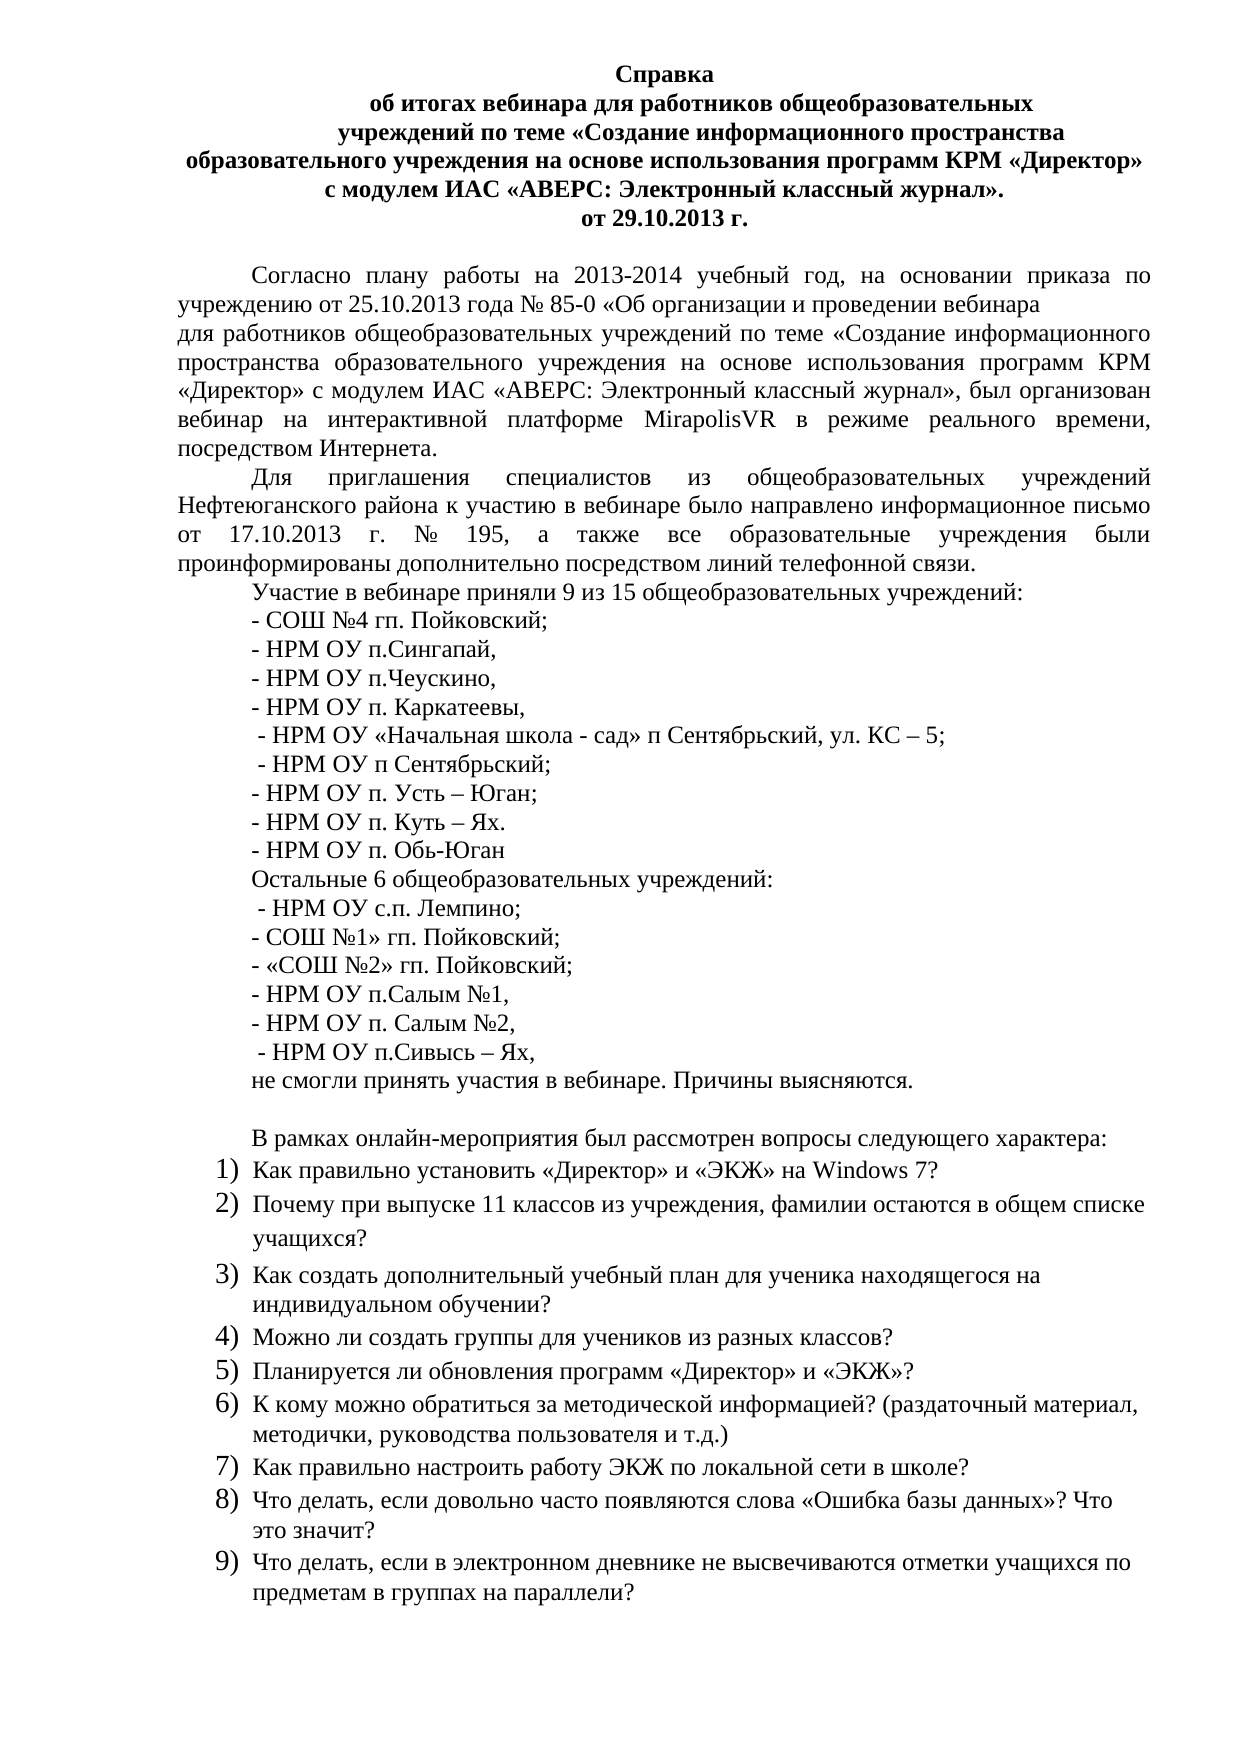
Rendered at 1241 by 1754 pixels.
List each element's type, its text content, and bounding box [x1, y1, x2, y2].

text Согласно плану работы на 2013-2014 учебный год, на основании приказа по учреждению от 25.10.2013 года № 85-0 «Об организации и проведении вебинара [177, 260, 1152, 318]
text В рамках онлайн-мероприятия был рассмотрен вопросы следующего характера: [177, 1123, 1152, 1152]
text - НРМ ОУ с.п. Лемпино; [177, 893, 1152, 922]
text - НРМ ОУ п. Куть – Ях. [177, 807, 1152, 835]
text - НРМ ОУ п.Салым №1, [177, 979, 1152, 1008]
text - НРМ ОУ п.Сингапай, [177, 634, 1152, 663]
text Для приглашения специалистов из общеобразовательных учреждений Нефтеюганского района к участию в вебинаре было направлено информационное письмо от 17.10.2013 г. № 195, а также все образовательные учреждения были проинформированы дополнительно посредством линий телефонной связи. [177, 462, 1152, 577]
text Остальные 6 общеобразовательных учреждений: [177, 864, 1152, 893]
list Что делать, если в электронном дневнике не высвечиваются отметки учащихся по предметам в группах на параллели? [215, 1543, 1152, 1606]
list Как правильно настроить работу ЭКЖ по локальной сети в школе? [215, 1448, 1152, 1481]
list Почему при выпуске 11 классов из учреждения, фамилии остаются в общем списке учащихся? [215, 1185, 1152, 1252]
text от 29.10.2013 г. [177, 203, 1152, 232]
text - НРМ ОУ «Начальная школа - сад» п Сентябрьский, ул. КС – 5; [177, 720, 1152, 749]
list К кому можно обратиться за методической информацией? (раздаточный материал, методички, руководства пользователя и т.д.) [215, 1385, 1152, 1448]
text - НРМ ОУ п. Салым №2, [177, 1008, 1152, 1037]
text - НРМ ОУ п. Обь-Юган [177, 835, 1152, 864]
text Участие в вебинаре приняли 9 из 15 общеобразовательных учреждений: [177, 577, 1152, 605]
text - НРМ ОУ п. Усть – Юган; [177, 778, 1152, 807]
list Можно ли создать группы для учеников из разных классов? [215, 1318, 1152, 1352]
list Как правильно установить «Директор» и «ЭКЖ» на Windows 7? [215, 1152, 1152, 1185]
text - СОШ №1» гп. Пойковский; [177, 922, 1152, 950]
text учреждений по теме «Создание информационного пространства образовательного учреждения на основе использования программ КРМ «Директор» с модулем ИАС «АВЕРС: Электронный классный журнал». [177, 117, 1152, 203]
text - НРМ ОУ п Сентябрьский; [177, 749, 1152, 778]
text для работников общеобразовательных учреждений по теме «Создание информационного пространства образовательного учреждения на основе использования программ КРМ «Директор» с модулем ИАС «АВЕРС: Электронный классный журнал», был организован вебинар на интерактивной платформе MirapolisVR в режиме реального времени, посредством Интернета. [177, 318, 1152, 462]
text об итогах вебинара для работников общеобразовательных [177, 88, 1152, 117]
text не смогли принять участия в вебинаре. Причины выясняются. [177, 1065, 1152, 1094]
list Как создать дополнительный учебный план для ученика находящегося на индивидуальном обучении? [215, 1256, 1152, 1318]
text - НРМ ОУ п.Чеускино, [177, 663, 1152, 692]
text - НРМ ОУ п. Каркатеевы, [177, 692, 1152, 720]
list Планируется ли обновления программ «Директор» и «ЭКЖ»? [215, 1352, 1152, 1385]
text - НРМ ОУ п.Сивысь – Ях, [177, 1037, 1152, 1065]
text Справка [177, 59, 1152, 88]
text - «СОШ №2» гп. Пойковский; [177, 950, 1152, 979]
text - СОШ №4 гп. Пойковский; [177, 605, 1152, 634]
list Что делать, если довольно часто появляются слова «Ошибка базы данных»? Что это значит? [215, 1481, 1152, 1543]
